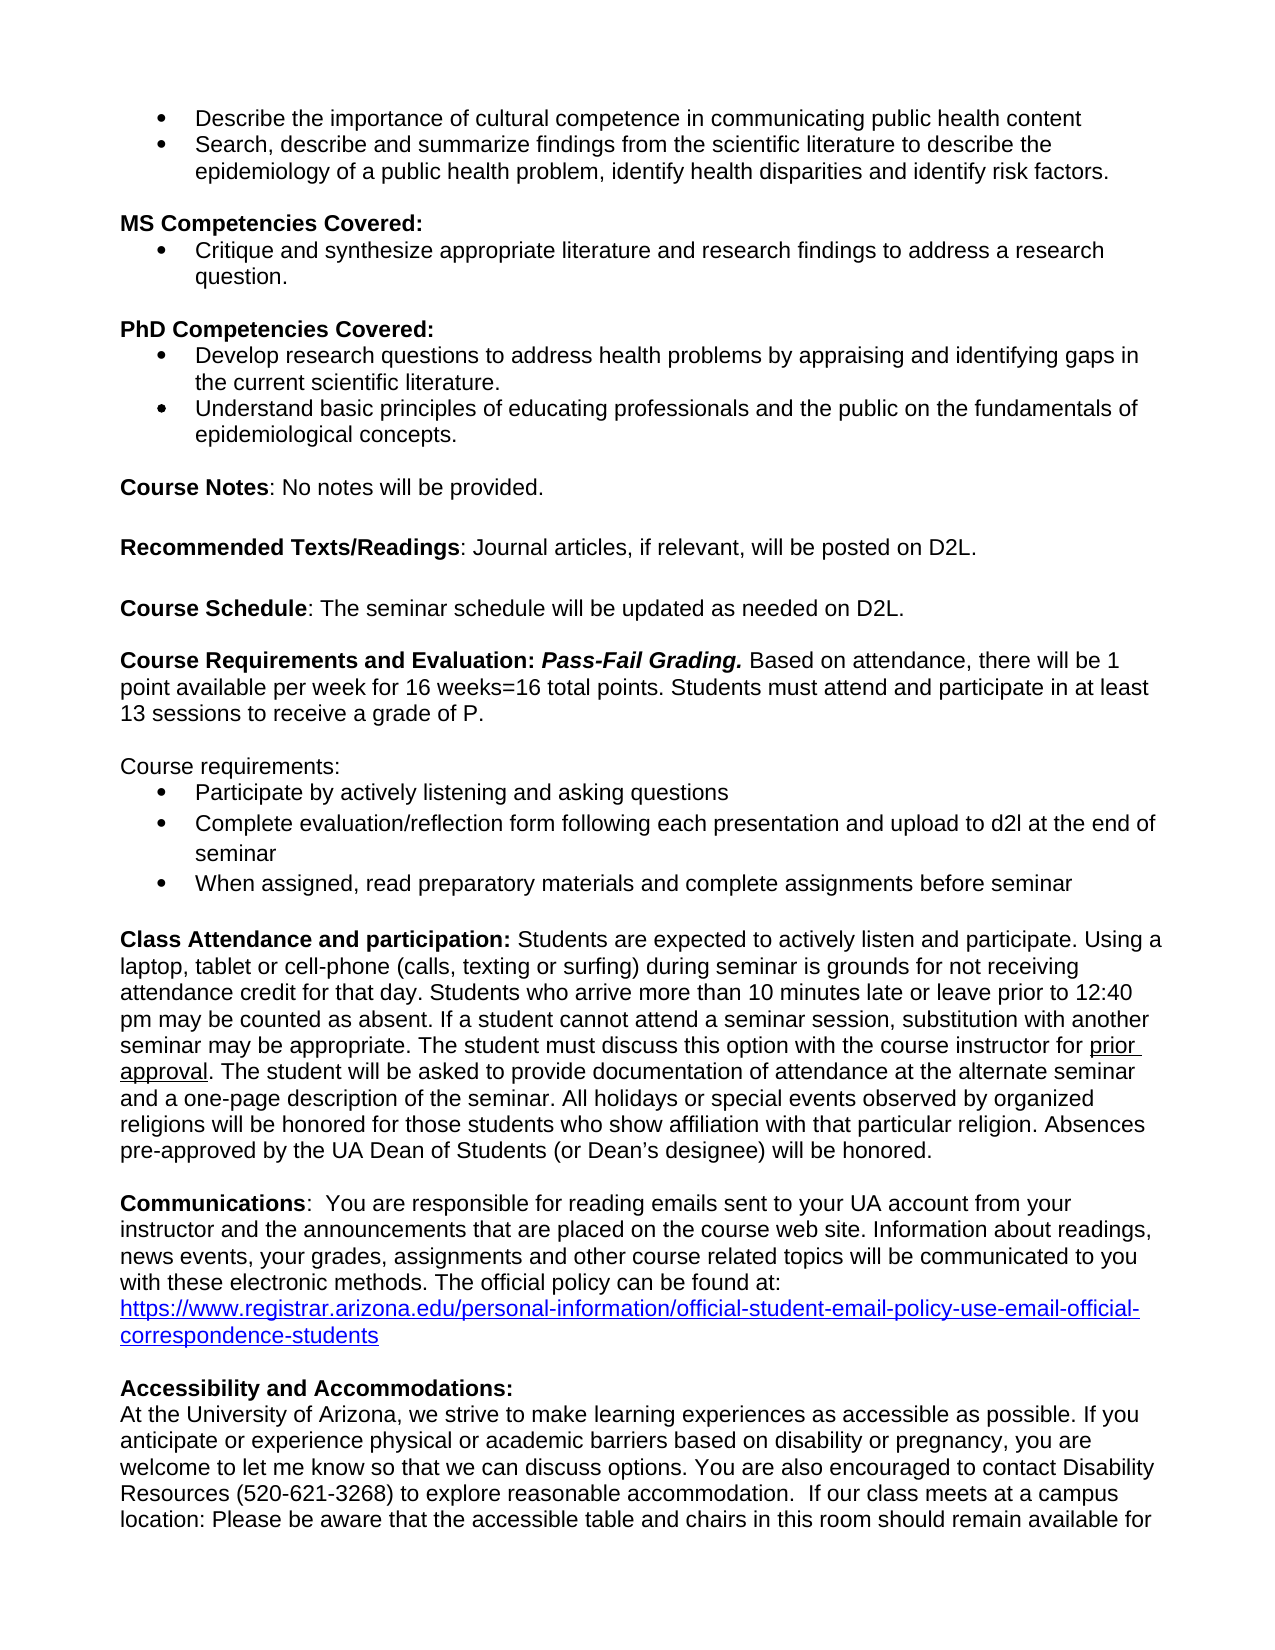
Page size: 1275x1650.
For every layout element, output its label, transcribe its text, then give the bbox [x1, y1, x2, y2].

list Participate by actively listening and asking questions [157, 779, 1170, 806]
text Course requirements: [120, 753, 1170, 779]
list Complete evaluation/reflection form following each presentation and upload to d2l at the end of seminar [157, 809, 1170, 866]
text Course Requirements and Evaluation: Pass-Fail Grading. Based on attendance, there will be 1 point available per week for 16 weeks=16 total points. Students must attend and participate in at least 13 sessions to receive a grade of P. [120, 647, 1170, 727]
text Accessibility and Accommodations: [120, 1374, 1170, 1401]
text Communications: You are responsible for reading emails sent to your UA account from your instructor and the announcements that are placed on the course web site. Information about readings, news events, your grades, assignments and other course related topics will be communicated to you with these electronic methods. The official policy can be found at: https://www.registrar.arizona.edu/personal-information/official-student-email-policy-use-email-official-correspondence-students [120, 1190, 1170, 1348]
list Describe the importance of cultural competence in communicating public health content [157, 105, 1170, 131]
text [120, 1401, 1170, 1533]
text Course Notes: No notes will be provided. [120, 474, 1170, 500]
text Recommended Texts/Readings: Journal articles, if relevant, will be posted on D2L. [120, 534, 1170, 561]
list Search, describe and summarize findings from the scientific literature to describe the epidemiology of a public health problem, identify health disparities and identify risk factors. [157, 131, 1170, 184]
text MS Competencies Covered: [120, 210, 1170, 237]
list Critique and synthesize appropriate literature and research findings to address a research question. [157, 237, 1170, 289]
list Develop research questions to address health problems by appraising and identifying gaps in the current scientific literature. [157, 342, 1170, 395]
list Understand basic principles of educating professionals and the public on the fundamentals of epidemiological concepts. [157, 395, 1170, 448]
text Course Schedule: The seminar schedule will be updated as needed on D2L. [120, 595, 1170, 621]
text PhD Competencies Covered: [120, 316, 1170, 342]
text Class Attendance and participation: Students are expected to actively listen and participate. Using a laptop, tablet or cell-phone (calls, texting or surfing) during seminar is grounds for not receiving attendance credit for that day. Students who arrive more than 10 minutes late or leave prior to 12:40 pm may be counted as absent. If a student cannot attend a seminar session, substitution with another seminar may be appropriate. The student must discuss this option with the course instructor for prior approval. The student will be asked to provide documentation of attendance at the alternate seminar and a one-page description of the seminar. All holidays or special events observed by organized religions will be honored for those students who show affiliation with that particular religion. Absences pre-approved by the UA Dean of Students (or Dean’s designee) will be honored. [120, 926, 1170, 1164]
list When assigned, read preparatory materials and complete assignments before seminar [157, 870, 1170, 896]
